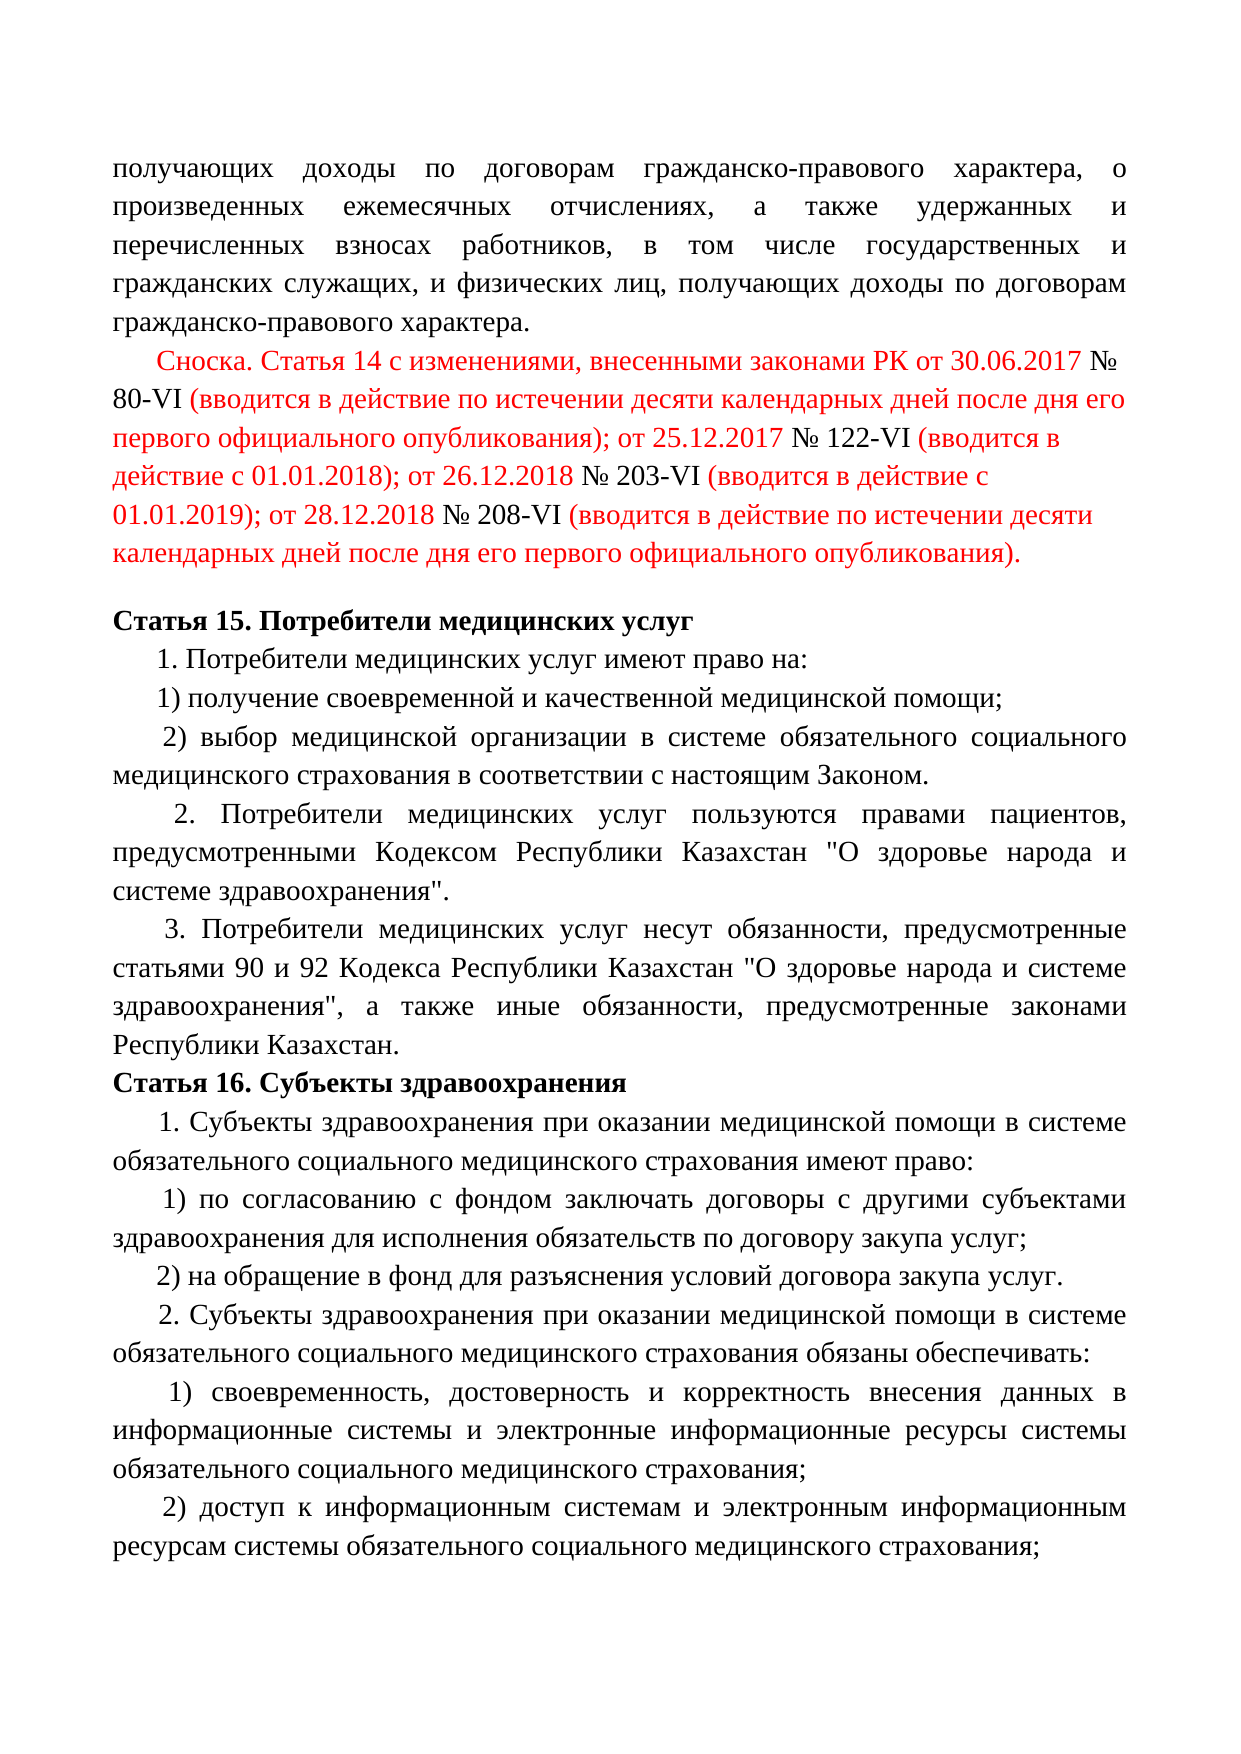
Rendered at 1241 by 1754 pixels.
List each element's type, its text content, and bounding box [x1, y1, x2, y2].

text 1) по согласованию с фондом заключать договоры с другими субъектами здравоохранения для исполнения обязательств по договору закупа услуг; [112, 1181, 1128, 1253]
text 2. Потребители медицинских услуг пользуются правами пациентов, предусмотренными Кодексом Республики Казахстан "О здоровье народа и системе здравоохранения". [112, 796, 1128, 906]
text 2. Субъекты здравоохранения при оказании медицинской помощи в системе обязательного социального медицинского страхования обязаны обеспечивать: [112, 1297, 1128, 1369]
text Статья 15. Потребители медицинских услуг [112, 603, 1128, 637]
text 2) доступ к информационным системам и электронным информационным ресурсам системы обязательного социального медицинского страхования; [112, 1489, 1128, 1562]
text 3. Потребители медицинских услуг несут обязанности, предусмотренные статьями 90 и 92 Кодекса Республики Казахстан "О здоровье народа и системе здравоохранения", а также иные обязанности, предусмотренные законами Республики Казахстан. [112, 911, 1128, 1061]
text 1. Потребители медицинских услуг имеют право на: [112, 642, 1128, 675]
text Статья 16. Субъекты здравоохранения [112, 1066, 1128, 1099]
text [112, 150, 1128, 338]
text 1. Субъекты здравоохранения при оказании медицинской помощи в системе обязательного социального медицинского страхования имеют право: [112, 1104, 1128, 1176]
text 1) получение своевременной и качественной медицинской помощи; [112, 680, 1128, 714]
text 1) своевременность, достоверность и корректность внесения данных в информационные системы и электронные информационные ресурсы системы обязательного социального медицинского страхования; [112, 1374, 1128, 1484]
text 2) выбор медицинской организации в системе обязательного социального медицинского страхования в соответствии с настоящим Законом. [112, 719, 1128, 791]
text 2) на обращение в фонд для разъяснения условий договора закупа услуг. [112, 1258, 1128, 1292]
text Сноска. Статья 14 с изменениями, внесенными законами РК от 30.06.2017 № 80-VI (вводится в действие по истечении десяти календарных дней после дня его первого официального опубликования); от 25.12.2017 № 122-VI (вводится в действие с 01.01.2018); от 26.12.2018 № 203-VІ (вводится в действие с 01.01.2019); от 28.12.2018 № 208-VI (вводится в действие по истечении десяти календарных дней после дня его первого официального опубликования). [112, 343, 1128, 599]
